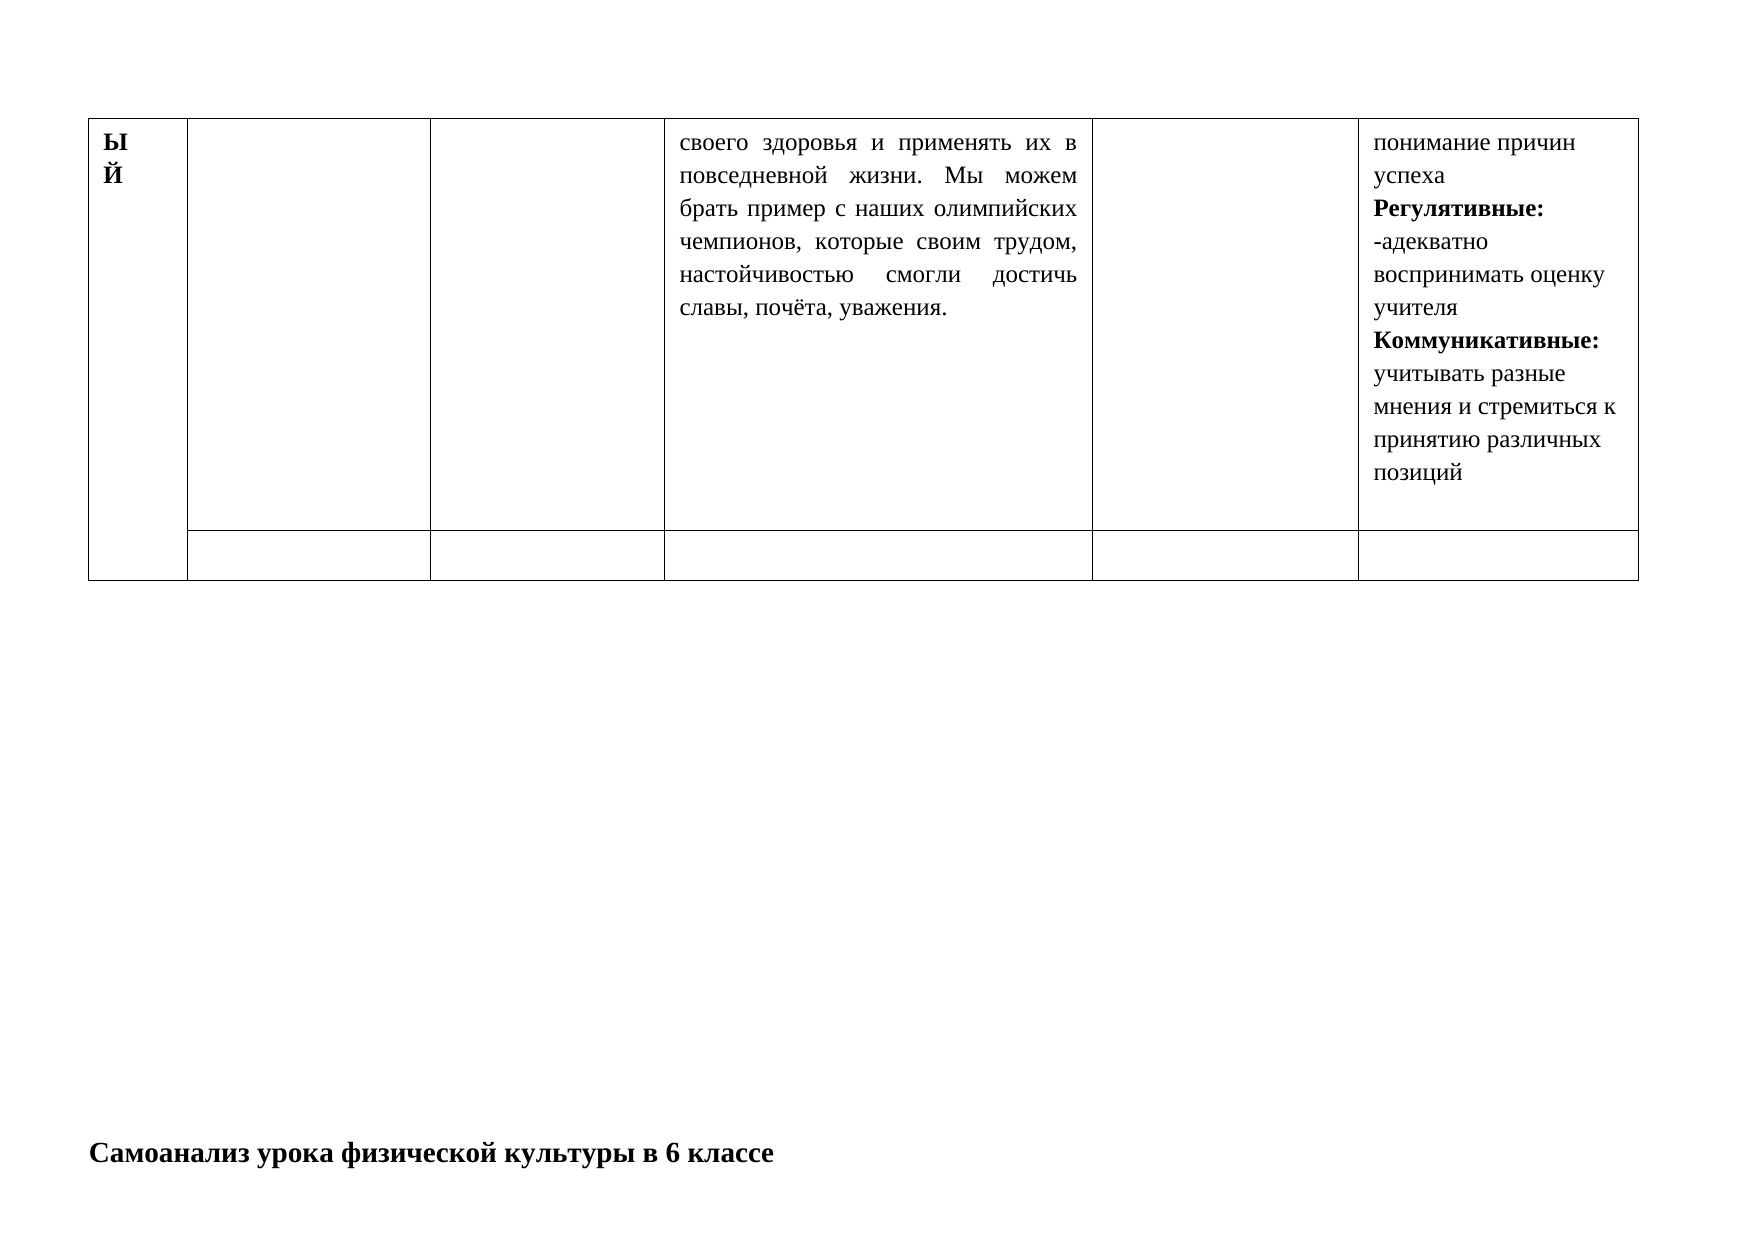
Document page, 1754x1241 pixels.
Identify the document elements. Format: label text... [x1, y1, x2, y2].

table_cell [1359, 531, 1638, 579]
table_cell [188, 119, 430, 530]
table_cell [431, 531, 664, 579]
text Самоанализ урока физической культуры в 6 классе [89, 1136, 1665, 1169]
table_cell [665, 119, 1092, 530]
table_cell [1359, 119, 1638, 530]
table_cell [665, 531, 1092, 579]
table_cell [188, 531, 430, 579]
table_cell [431, 119, 664, 530]
table_cell [1093, 531, 1358, 579]
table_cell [1093, 119, 1358, 530]
